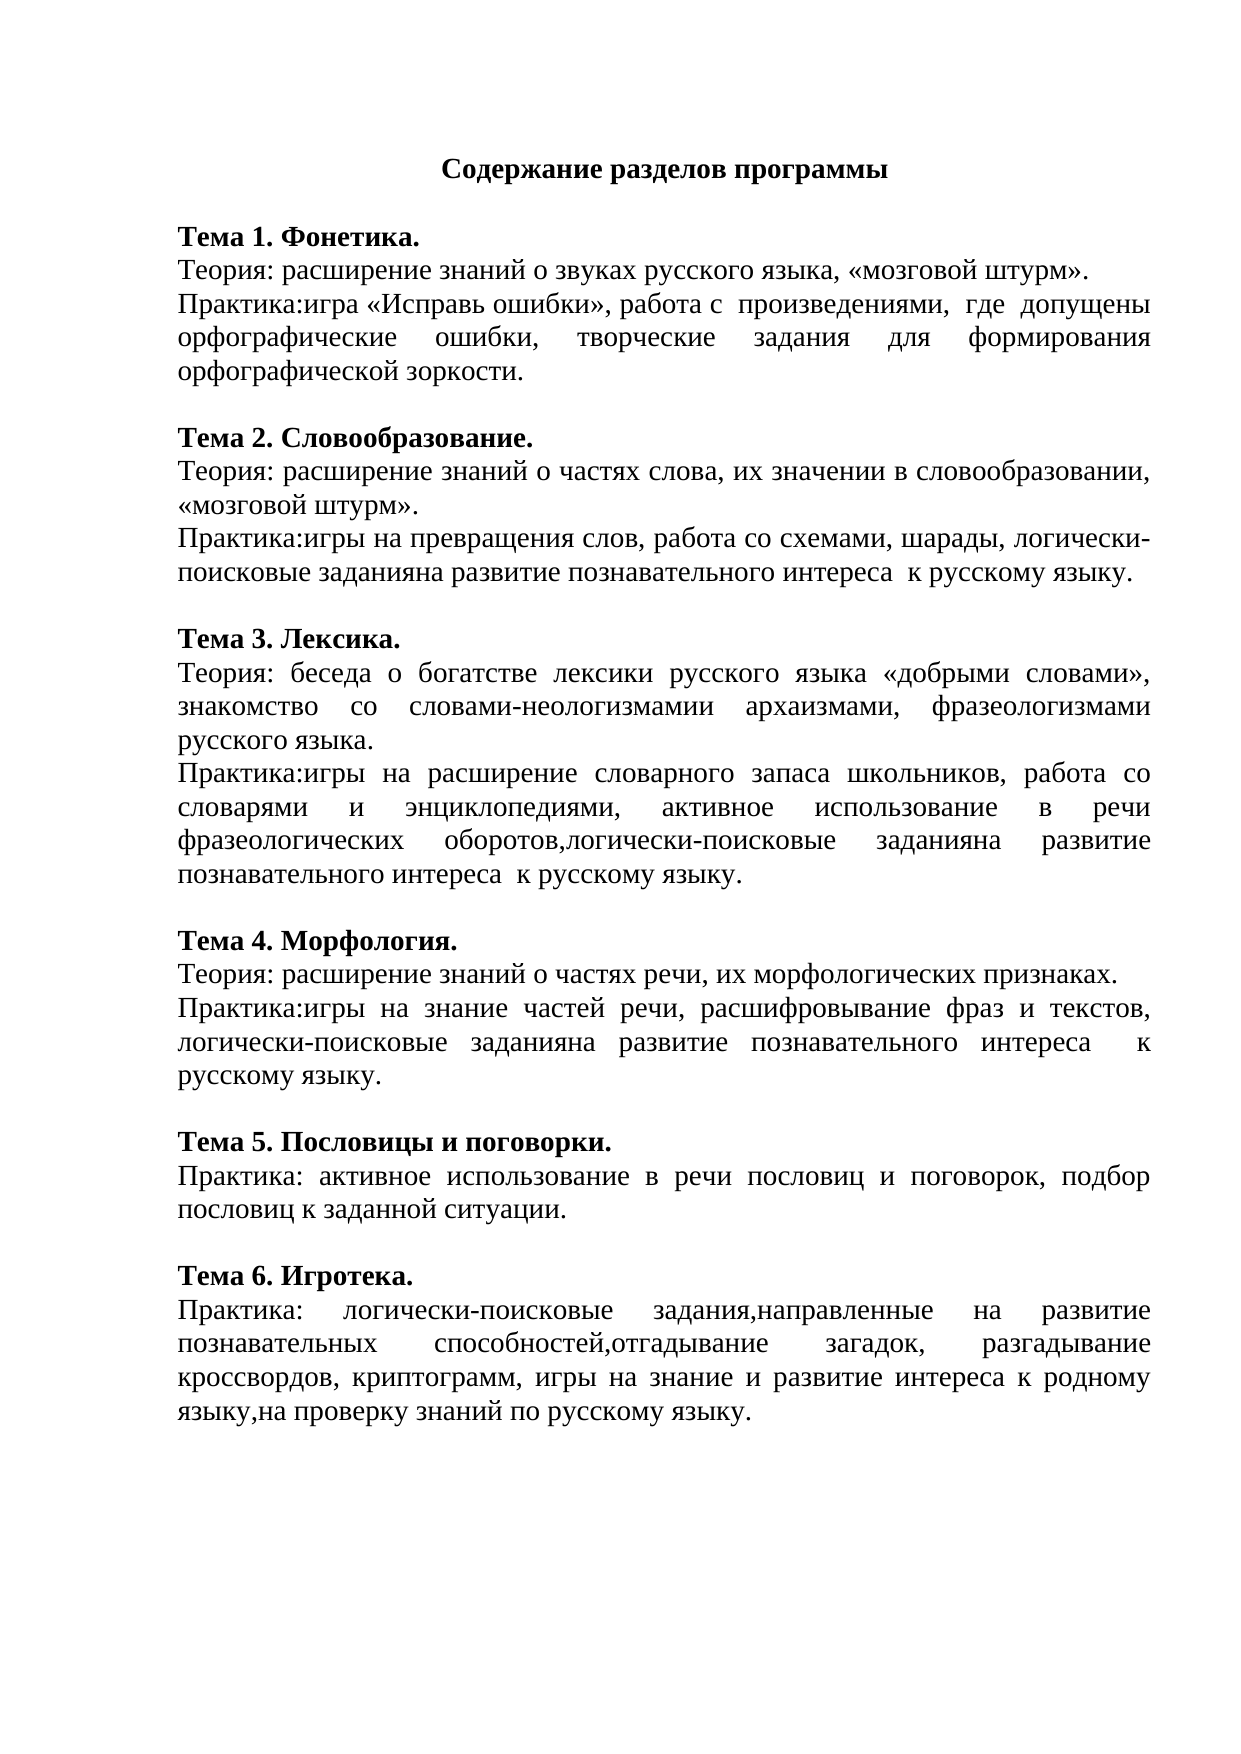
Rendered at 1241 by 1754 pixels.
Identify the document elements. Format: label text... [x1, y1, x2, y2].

text Содержание разделов программы [177, 152, 1152, 185]
text Практика:игры на расширение словарного запаса школьников, работа со словарями и энциклопедиями, активное использование в речи фразеологических оборотов,логически-поисковые заданияна развитие познавательного интереса к русскому языку. [177, 755, 1152, 889]
text Тема 2. Словообразование. [177, 420, 1152, 453]
text Теория: расширение знаний о частях слова, их значении в словообразовании, «мозговой штурм». [177, 453, 1152, 521]
text Тема 1. Фонетика. [177, 219, 1152, 252]
text Практика:игры на превращения слов, работа со схемами, шарады, логически-поисковые заданияна развитие познавательного интереса к русскому языку. [177, 521, 1152, 588]
text Тема 4. Морфология. [177, 923, 1152, 957]
text Практика:игры на знание частей речи, расшифровывание фраз и текстов, логически-поисковые заданияна развитие познавательного интереса к русскому языку. [177, 990, 1152, 1091]
text Тема 3. Лексика. [177, 621, 1152, 655]
text Практика: активное использование в речи пословиц и поговорок, подбор пословиц к заданной ситуации. [177, 1158, 1152, 1225]
text Тема 5. Пословицы и поговорки. [177, 1124, 1152, 1158]
text Практика:игра «Исправь ошибки», работа с произведениями, где допущены орфографические ошибки, творческие задания для формирования орфографической зоркости. [177, 286, 1152, 386]
text Теория: беседа о богатстве лексики русского языка «добрыми словами», знакомство со словами-неологизмамии архаизмами, фразеологизмами русского языка. [177, 655, 1152, 755]
text Практика: логически-поисковые задания,направленные на развитие познавательных способностей,отгадывание загадок, разгадывание кроссвордов, криптограмм, игры на знание и развитие интереса к родному языку,на проверку знаний по русскому языку. [177, 1292, 1152, 1426]
text Тема 6. Игротека. [177, 1258, 1152, 1292]
text Теория: расширение знаний о звуках русского языка, «мозговой штурм». [177, 252, 1152, 286]
text Теория: расширение знаний о частях речи, их морфологических признаках. [177, 957, 1152, 990]
